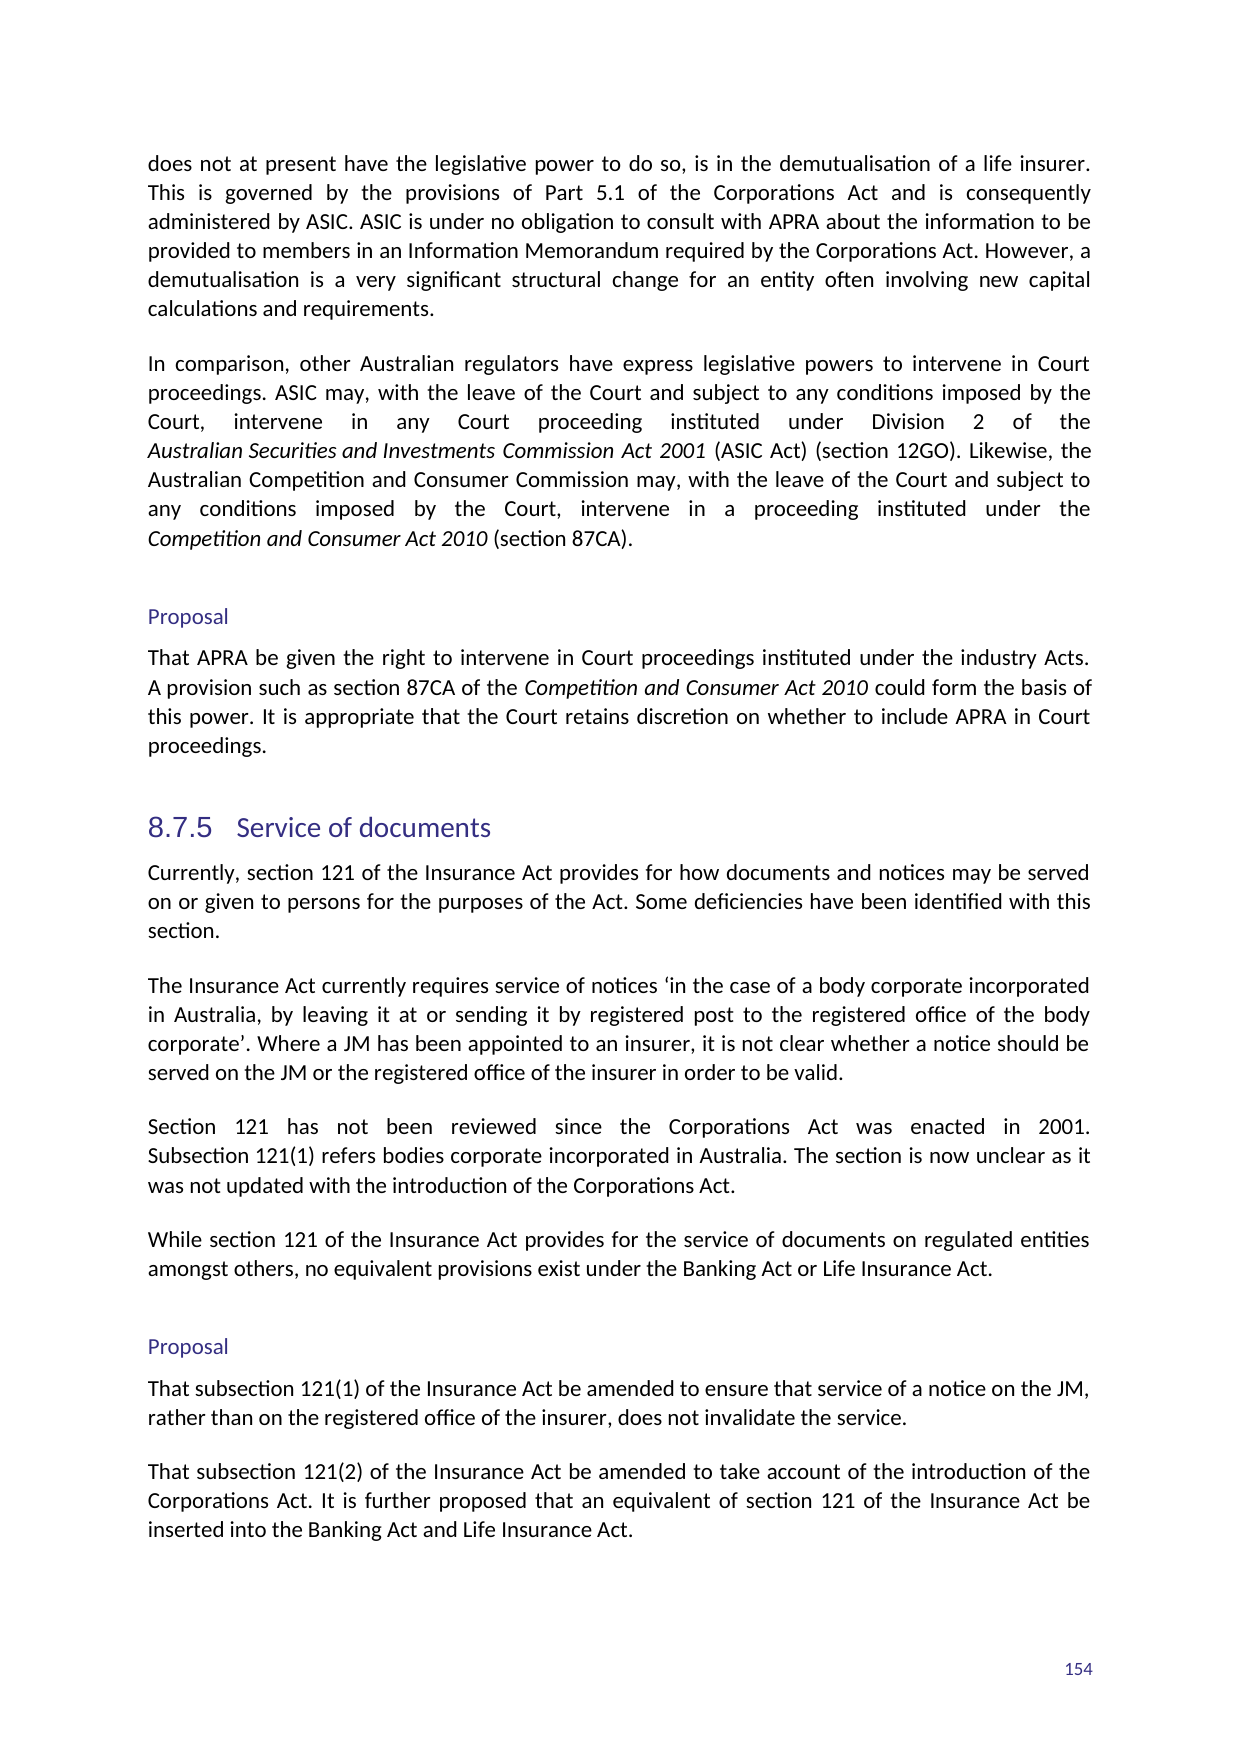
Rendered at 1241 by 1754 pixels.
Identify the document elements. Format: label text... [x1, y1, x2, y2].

text In comparison, other Australian regulators have express legislative powers to intervene in Court proceedings. ASIC may, with the leave of the Court and subject to any conditions imposed by the Court, intervene in any Court proceeding instituted under Division 2 of the Australian Securities and Investments Commission Act 2001 (ASIC Act) (section 12GO). Likewise, the Australian Competition and Consumer Commission may, with the leave of the Court and subject to any conditions imposed by the Court, intervene in a proceeding instituted under the Competition and Consumer Act 2010 (section 87CA). [148, 348, 1092, 552]
text Section 121 has not been reviewed since the Corporations Act was enacted in 2001. Subsection 121(1) refers bodies corporate incorporated in Australia. The section is now unclear as it was not updated with the introduction of the Corporations Act. [148, 1111, 1092, 1199]
text While section 121 of the Insurance Act provides for the service of documents on regulated entities amongst others, no equivalent provisions exist under the Banking Act or Life Insurance Act. [148, 1224, 1092, 1282]
text That subsection 121(2) of the Insurance Act be amended to take account of the introduction of the Corporations Act. It is further proposed that an equivalent of section 121 of the Insurance Act be inserted into the Banking Act and Life Insurance Act. [148, 1456, 1092, 1543]
subtitle Service of documents [148, 809, 1092, 845]
subtitle Proposal [148, 602, 1092, 630]
text That APRA be given the right to intervene in Court proceedings instituted under the industry Acts. A provision such as section 87CA of the Competition and Consumer Act 2010 could form the basis of this power. It is appropriate that the Court retains discretion on whether to include APRA in Court proceedings. [148, 642, 1092, 759]
text The Insurance Act currently requires service of notices ‘in the case of a body corporate incorporated in Australia, by leaving it at or sending it by registered post to the registered office of the body corporate’. Where a JM has been appointed to an insurer, it is not clear whether a notice should be served on the JM or the registered office of the insurer in order to be valid. [148, 970, 1092, 1086]
text That subsection 121(1) of the Insurance Act be amended to ensure that service of a notice on the JM, rather than on the registered office of the insurer, does not invalidate the service. [148, 1373, 1092, 1431]
text Currently, section 121 of the Insurance Act provides for how documents and notices may be served on or given to persons for the purposes of the Act. Some deficiencies have been identified with this section. [148, 857, 1092, 945]
subtitle Proposal [148, 1332, 1092, 1360]
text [148, 148, 1092, 323]
